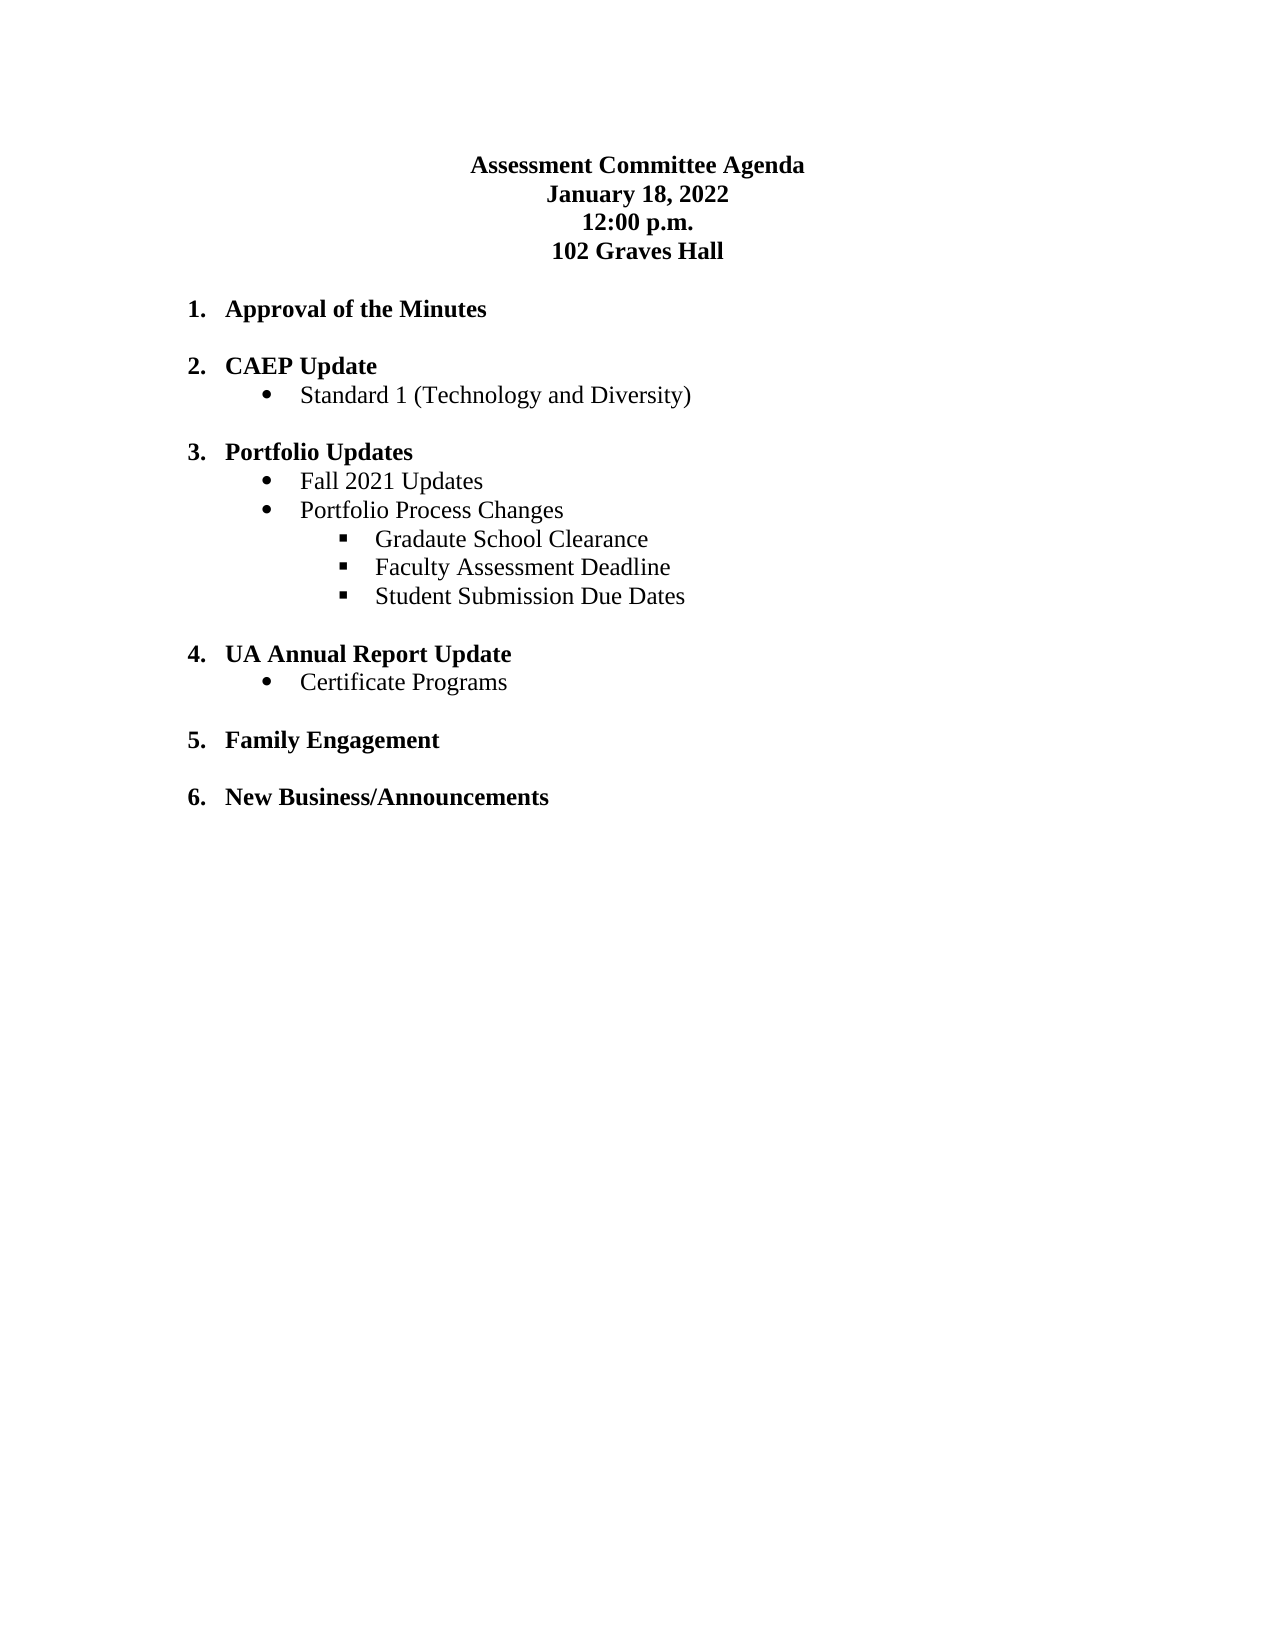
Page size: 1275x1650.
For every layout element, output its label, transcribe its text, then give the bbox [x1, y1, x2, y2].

list Gradaute School Clearance [337, 524, 1125, 552]
text 12:00 p.m. [150, 207, 1125, 236]
list Certificate Programs [262, 667, 1125, 696]
list CAEP Update [187, 351, 1125, 380]
list Fall 2021 Updates [262, 466, 1125, 495]
list New Business/Announcements [187, 782, 1125, 811]
list Approval of the Minutes [187, 294, 1125, 322]
text 102 Graves Hall [150, 236, 1125, 265]
text Assessment Committee Agenda [150, 150, 1125, 179]
list UA Annual Report Update [187, 639, 1125, 667]
list Portfolio Updates [187, 437, 1125, 466]
list Standard 1 (Technology and Diversity) [262, 380, 1125, 409]
list Portfolio Process Changes [262, 495, 1125, 524]
list Family Engagement [187, 725, 1125, 754]
list Student Submission Due Dates [337, 581, 1125, 610]
list Faculty Assessment Deadline [337, 552, 1125, 581]
text January 18, 2022 [150, 179, 1125, 207]
